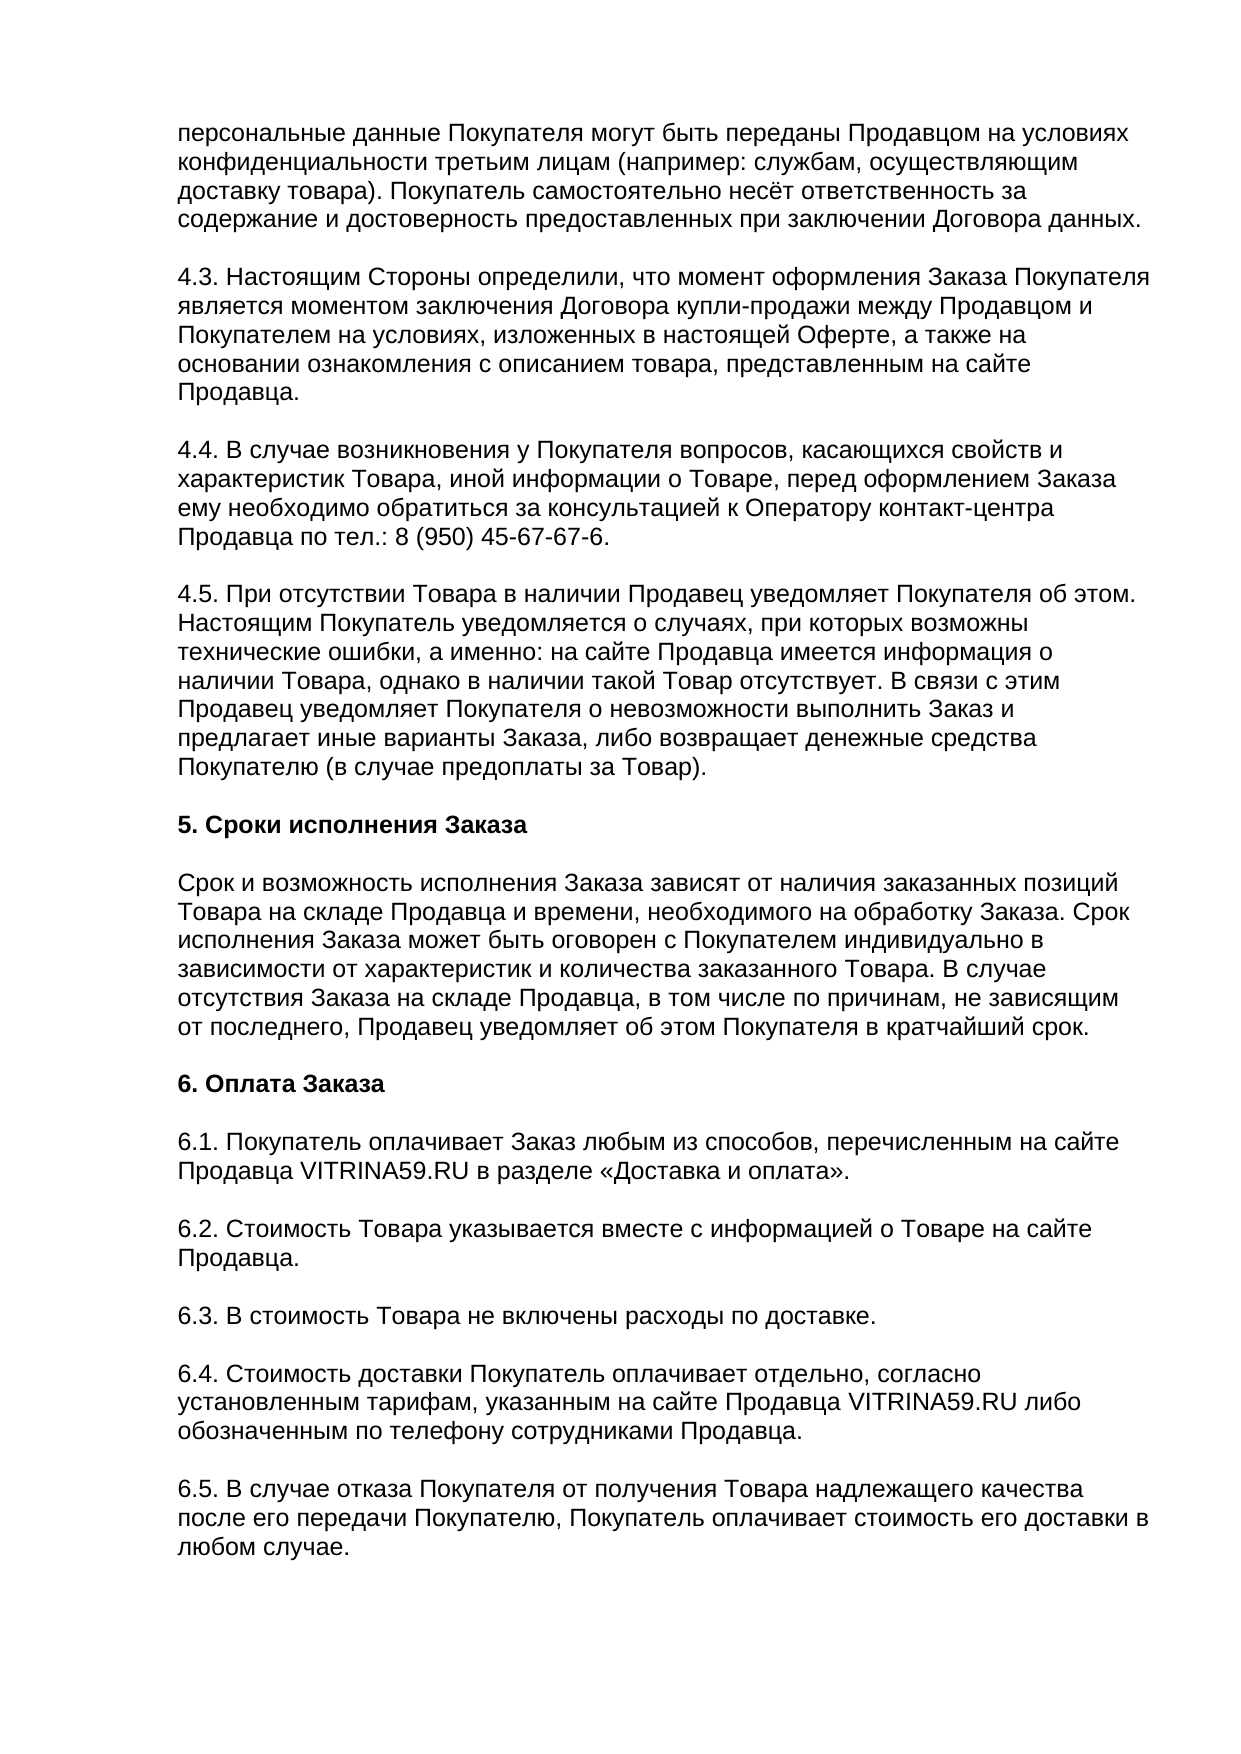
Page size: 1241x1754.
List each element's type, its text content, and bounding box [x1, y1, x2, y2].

text 6.5. В случае отказа Покупателя от получения Товара надлежащего качества после его передачи Покупателю, Покупатель оплачивает стоимость его доставки в любом случае. [177, 1474, 1152, 1560]
text 6.2. Стоимость Товара указывается вместе с информацией о Товаре на сайте Продавца. [177, 1214, 1152, 1271]
text 5. Сроки исполнения Заказа [177, 810, 1152, 838]
text 4.4. В случае возникновения у Покупателя вопросов, касающихся свойств и характеристик Товара, иной информации о Товаре, перед оформлением Заказа ему необходимо обратиться за консультацией к Оператору контакт-центра Продавца по тел.: 8 (950) 45-67-67-6. [177, 435, 1152, 550]
text 6.1. Покупатель оплачивает Заказ любым из способов, перечисленным на сайте Продавца VITRINA59.RU в разделе «Доставка и оплата». [177, 1127, 1152, 1185]
text Срок и возможность исполнения Заказа зависят от наличия заказанных позиций Товара на складе Продавца и времени, необходимого на обработку Заказа. Срок исполнения Заказа может быть оговорен с Покупателем индивидуально в зависимости от характеристик и количества заказанного Товара. В случае отсутствия Заказа на складе Продавца, в том числе по причинам, не зависящим от последнего, Продавец уведомляет об этом Покупателя в кратчайший срок. [177, 868, 1152, 1040]
text 6.3. В стоимость Товара не включены расходы по доставке. [177, 1301, 1152, 1329]
text 6.4. Стоимость доставки Покупатель оплачивает отдельно, согласно установленным тарифам, указанным на сайте Продавца VITRINA59.RU либо обозначенным по телефону сотрудниками Продавца. [177, 1358, 1152, 1445]
text 4.3. Настоящим Стороны определили, что момент оформления Заказа Покупателя является моментом заключения Договора купли-продажи между Продавцом и Покупателем на условиях, изложенных в настоящей Оферте, а также на основании ознакомления с описанием товара, представленным на сайте Продавца. [177, 262, 1152, 406]
text 4.5. При отсутствии Товара в наличии Продавец уведомляет Покупателя об этом. Настоящим Покупатель уведомляется о случаях, при которых возможны технические ошибки, а именно: на сайте Продавца имеется информация о наличии Товара, однако в наличии такой Товар отсутствует. В связи с этим Продавец уведомляет Покупателя о невозможности выполнить Заказ и предлагает иные варианты Заказа, либо возвращает денежные средства Покупателю (в случае предоплаты за Товар). [177, 579, 1152, 781]
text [177, 118, 1152, 233]
text 6. Оплата Заказа [177, 1069, 1152, 1098]
